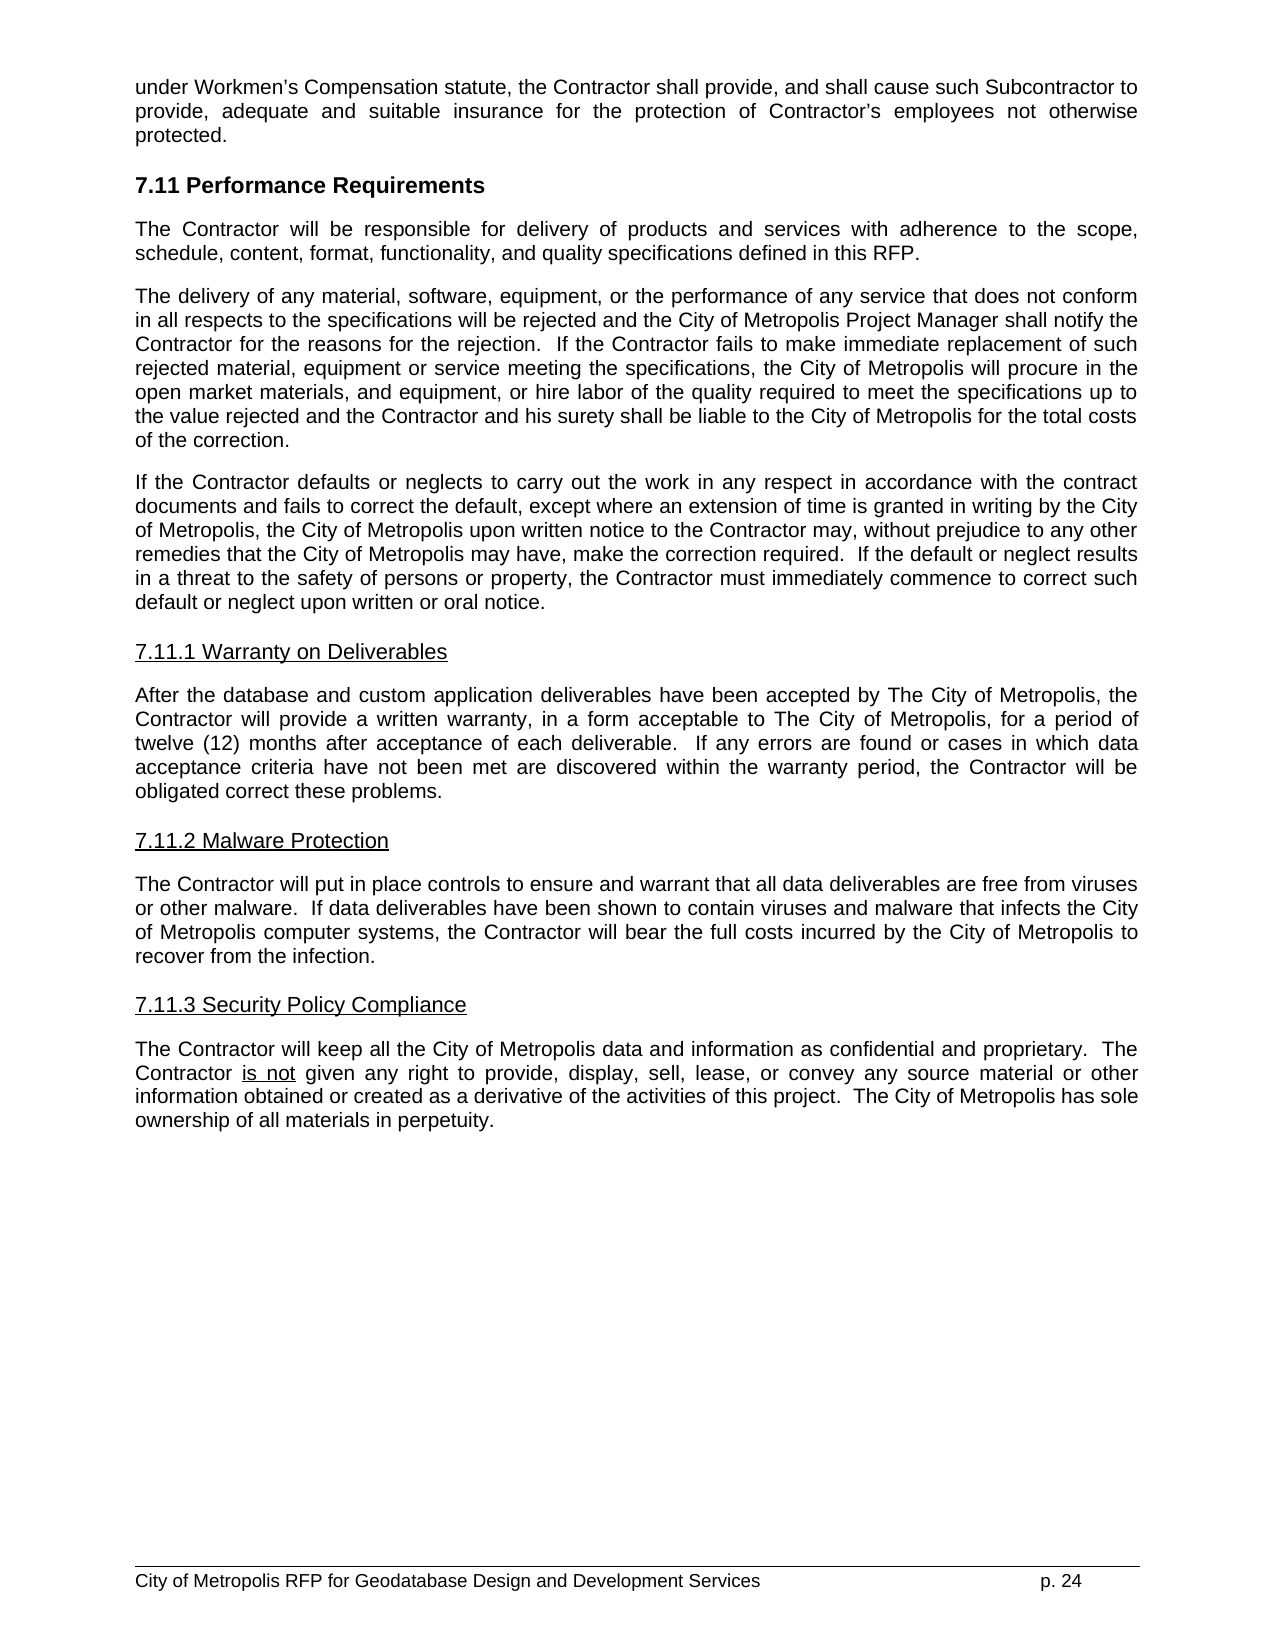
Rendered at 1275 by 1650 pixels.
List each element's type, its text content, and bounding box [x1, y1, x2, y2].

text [135, 75, 1140, 147]
subtitle 7.11.1 Warranty on Deliverables [135, 639, 1140, 664]
text If the Contractor defaults or neglects to carry out the work in any respect in accordance with the contract documents and fails to correct the default, except where an extension of time is granted in writing by the City of Metropolis, the City of Metropolis upon written notice to the Contractor may, without prejudice to any other remedies that the City of Metropolis may have, make the correction required. If the default or neglect results in a threat to the safety of persons or property, the Contractor must immediately commence to correct such default or neglect upon written or oral notice. [135, 470, 1140, 614]
text The Contractor will keep all the City of Metropolis data and information as confidential and proprietary. The Contractor is not given any right to provide, display, sell, lease, or convey any source material or other information obtained or created as a derivative of the activities of this project. The City of Metropolis has sole ownership of all materials in perpetuity. [135, 1036, 1140, 1132]
text The Contractor will put in place controls to ensure and warrant that all data deliverables are free from viruses or other malware. If data deliverables have been shown to contain viruses and malware that infects the City of Metropolis computer systems, the Contractor will bear the full costs incurred by the City of Metropolis to recover from the infection. [135, 872, 1140, 967]
text The delivery of any material, software, equipment, or the performance of any service that does not conform in all respects to the specifications will be rejected and the City of Metropolis Project Manager shall notify the Contractor for the reasons for the rejection. If the Contractor fails to make immediate replacement of such rejected material, equipment or service meeting the specifications, the City of Metropolis will procure in the open market materials, and equipment, or hire labor of the quality required to meet the specifications up to the value rejected and the Contractor and his surety shall be liable to the City of Metropolis for the total costs of the correction. [135, 284, 1140, 451]
text The Contractor will be responsible for delivery of products and services with adherence to the scope, schedule, content, format, functionality, and quality specifications defined in this RFP. [135, 217, 1140, 265]
text After the database and custom application deliverables have been accepted by The City of Metropolis, the Contractor will provide a written warranty, in a form acceptable to The City of Metropolis, for a period of twelve (12) months after acceptance of each deliverable. If any errors are found or cases in which data acceptance criteria have not been met are discovered within the warranty period, the Contractor will be obligated correct these problems. [135, 683, 1140, 803]
subtitle 7.11.3 Security Policy Compliance [135, 992, 1140, 1018]
subtitle 7.11.2 Malware Protection [135, 828, 1140, 853]
subtitle 7.11 Performance Requirements [135, 172, 1140, 198]
